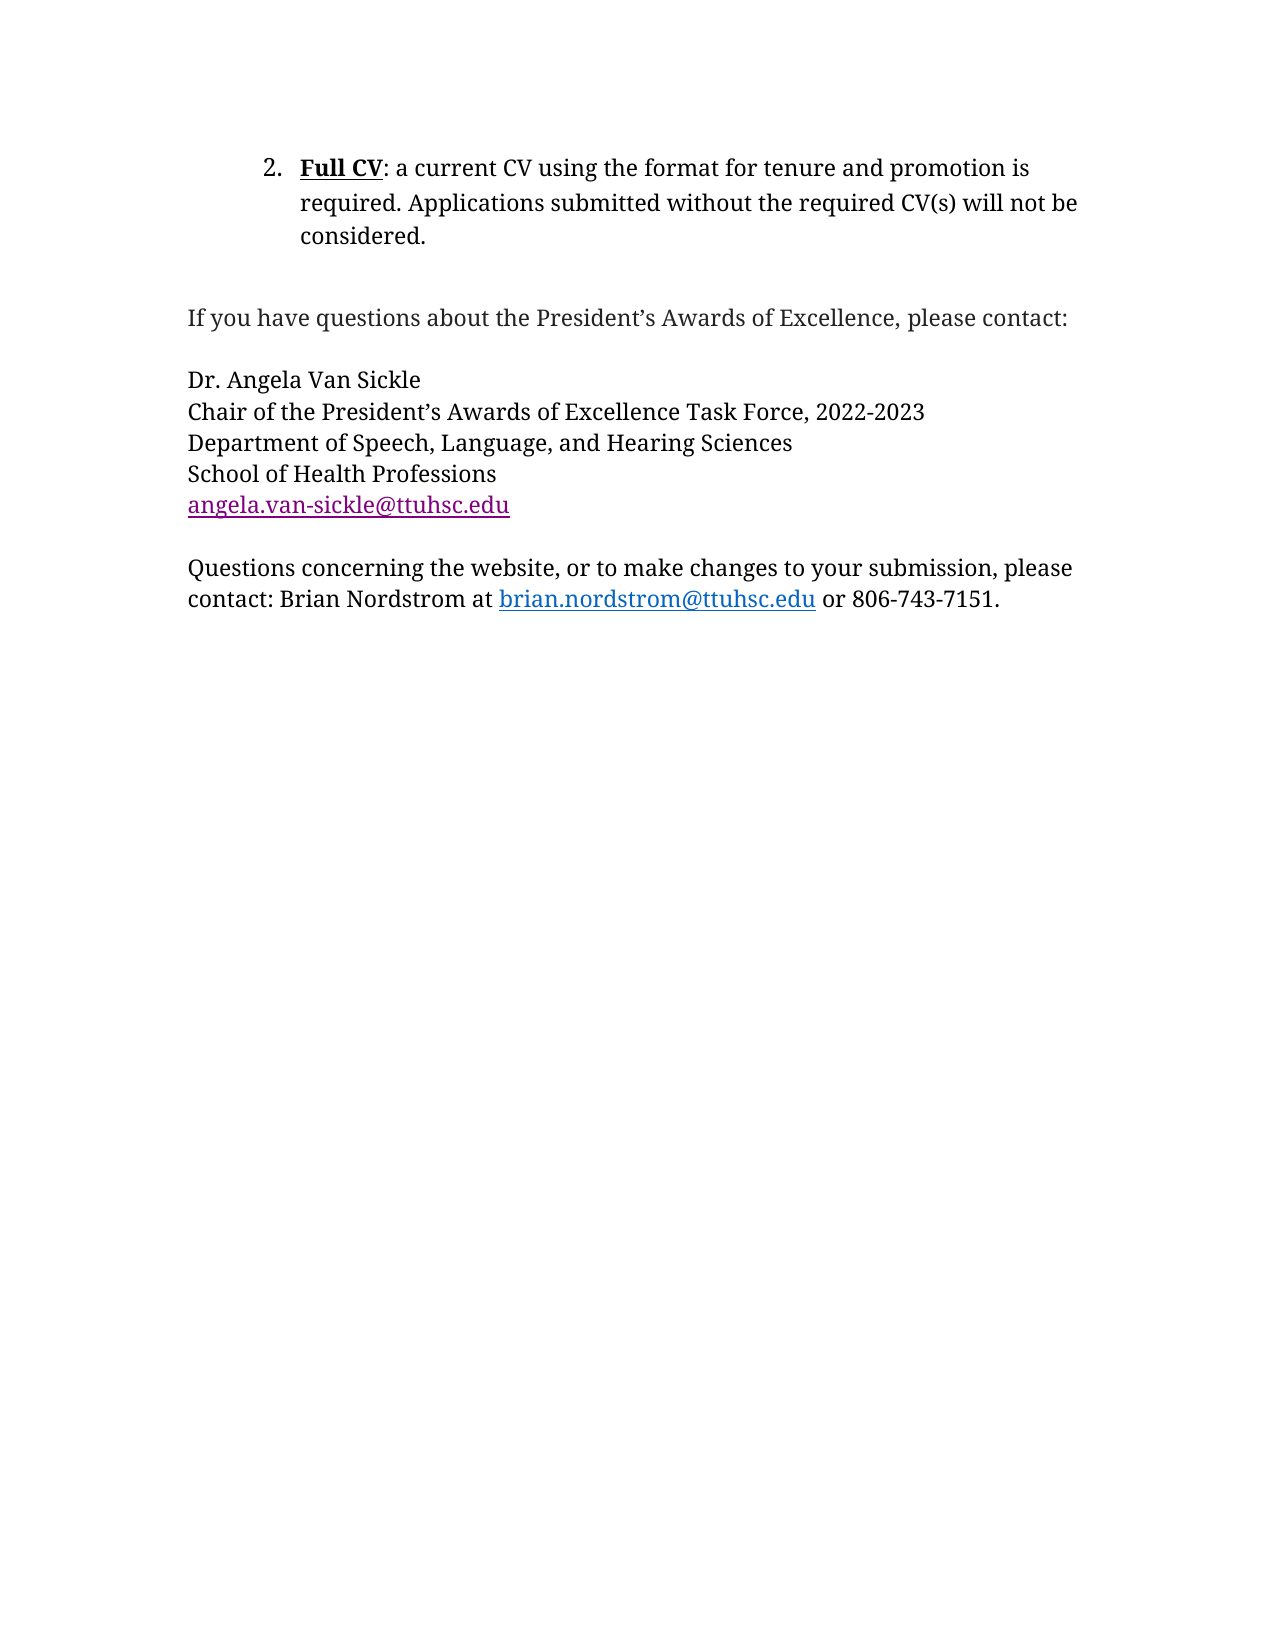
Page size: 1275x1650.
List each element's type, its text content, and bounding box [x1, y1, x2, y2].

text Dr. Angela Van Sickle [150, 364, 1125, 396]
text Department of Speech, Language, and Hearing Sciences [187, 427, 1125, 458]
text School of Health Professions [187, 458, 1125, 489]
list Full CV: a current CV using the format for tenure and promotion is required. Applications submitted without the required CV(s) will not be considered. [262, 150, 1125, 252]
text If you have questions about the President’s Awards of Excellence, please contact: [187, 302, 1125, 333]
text Questions concerning the website, or to make changes to your submission, please contact: Brian Nordstrom at brian.nordstrom@ttuhsc.edu or 806-743-7151. [187, 552, 1125, 614]
text angela.van-sickle@ttuhsc.edu [187, 489, 1125, 521]
text Chair of the President’s Awards of Excellence Task Force, 2022-2023 [187, 396, 1125, 427]
